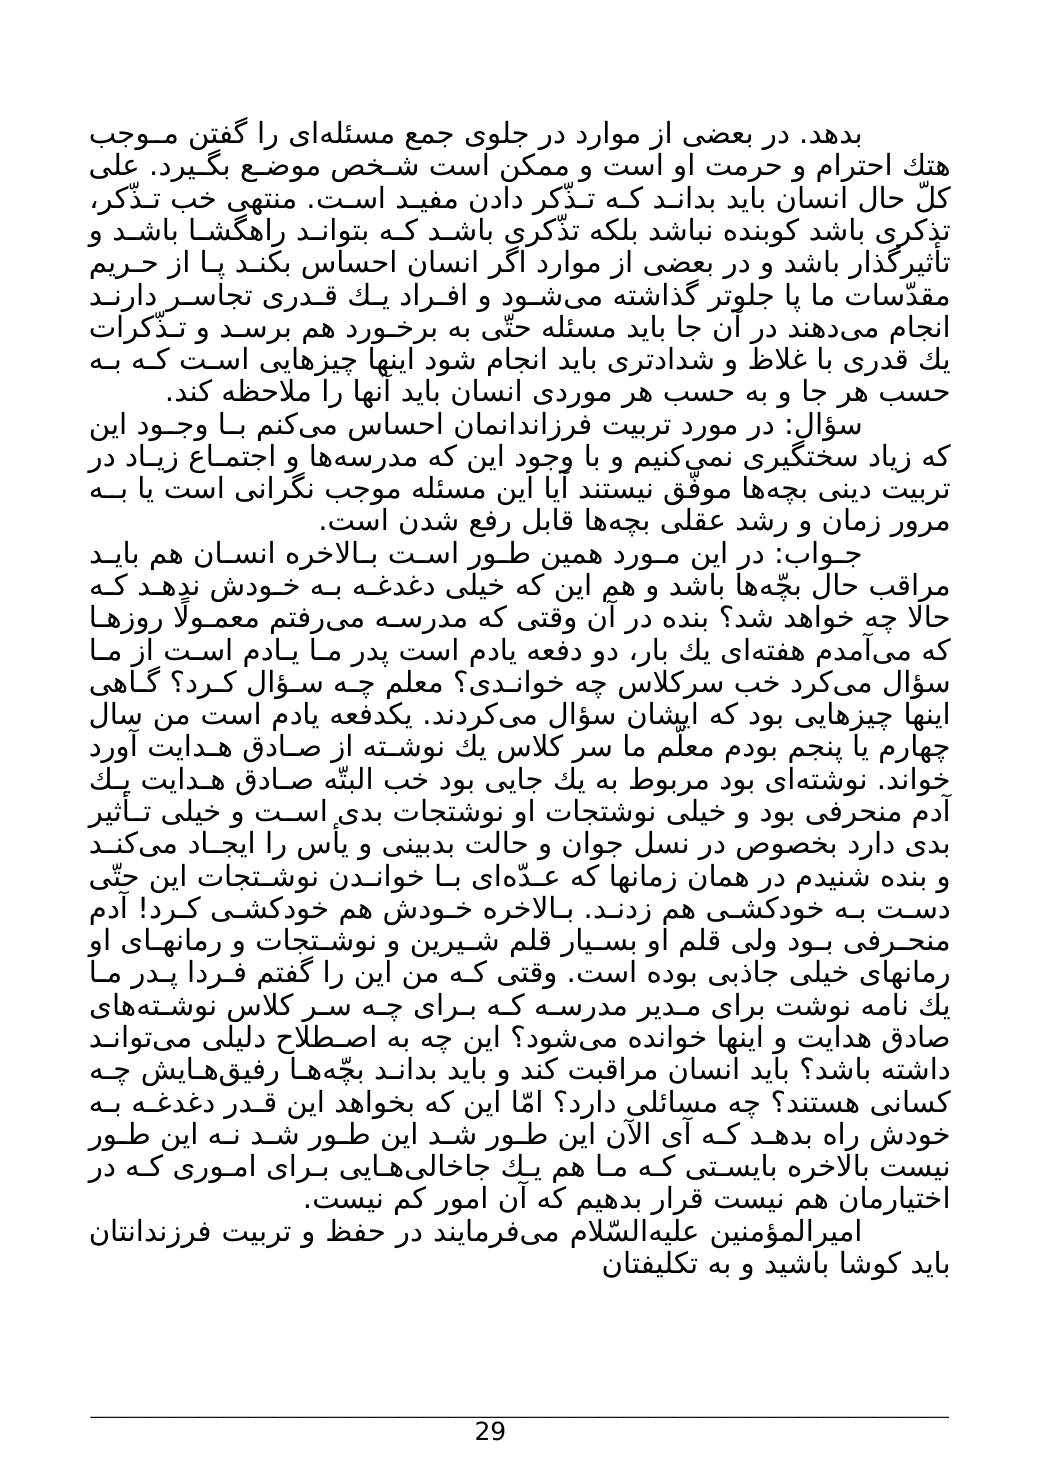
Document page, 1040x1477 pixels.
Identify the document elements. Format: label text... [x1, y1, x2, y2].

text بدهد. در بعضی از موارد در جلوی جمع مسئله‌ای را گفتن موجب هتك احترام و حرمت او است و ممكن است شخص موضع بگیرد. علی كلّ حال انسان باید بداند كه تذّكر دادن مفید است. منتهی خب تذّكر، تذكری باشد كوبنده نباشد بلكه تذّكری باشد كه بتواند راهگشا باشد و تأثیرگذار باشد و در بعضی از موارد اگر انسان احساس بكند پا از حریم مقدّسات ما پا جلوتر گذاشته می‌شود و افراد یك قدری تجاسر دارند انجام می‌دهند در آن جا باید مسئله حتّی به برخورد هم برسد و تذّكرات یك قدری با غلاظ و شدادتری باید انجام شود اینها چیزهایی است كه به حسب هر جا و به حسب هر موردی انسان باید آنها را ملاحظه كند. [89, 118, 951, 409]
text امیرالمؤمنین علیه‌السّلام می‌فرمایند در حفظ و تربیت فرزندانتان باید كوشا باشید و به تكلیفتان‌ [89, 1216, 951, 1280]
text جواب: در این مورد همین طور است بالاخره انسان هم باید مراقب حال بچّه‌ها باشد و هم این كه خیلی دغدغه به خودش ندهد كه حالا چه خواهد شد؟ بنده در آن وقتی كه مدرسه می‌رفتم معمولًا روزها كه می‌آمدم هفته‌ای یك بار، دو دفعه یادم است پدر ما یادم است از ما سؤال می‌كرد خب سركلاس چه خواندی؟ معلم چه سؤال كرد؟ گاهی اینها چیزهایی بود كه ایشان سؤال می‌كردند. یكدفعه یادم است من سال چهارم یا پنجم بودم معلّم ما سر كلاس یك نوشته از صادق هدایت آورد خواند. نوشته‌ای بود مربوط به یك جایی بود خب البتّه صادق هدایت یك آدم منحرفی بود و خیلی نوشتجات او نوشتجات بدی است و خیلی تأثیر بدی دارد بخصوص در نسل جوان و حالت بدبینی و یأس را ایجاد می‌كند و بنده شنیدم در همان زمانها كه عدّه‌ای با خواندن نوشتجات این حتّی دست به خودكشی هم زدند. بالاخره خودش هم خودكشی كرد! آدم منحرفی بود ولی قلم او بسیار قلم شیرین و نوشتجات و رمانهای او رمانهای خیلی جاذبی بوده است. وقتی كه من این را گفتم فردا پدر ما یك نامه نوشت برای مدیر مدرسه كه برای چه سر كلاس نوشته‌های صادق هدایت و اینها خوانده می‌شود؟ این چه به اصطلاح دلیلی می‌تواند داشته باشد؟ باید انسان مراقبت كند و باید بداند بچّه‌ها رفیق‌هایش چه كسانی هستند؟ چه مسائلی دارد؟ امّا این كه بخواهد این قدر دغدغه به خودش راه بدهد كه آی الآن این طور شد این طور شد نه این طور نیست بالاخره بایستی كه ما هم یك جاخالی‌هایی برای اموری كه در اختیارمان هم نیست قرار بدهیم كه آن امور كم نیست. [89, 538, 951, 1216]
text سؤال: در مورد تربیت فرزاندانمان احساس می‌كنم با وجود این كه زیاد سختگیری نمی‌كنیم و با وجود این كه مدرسه‌ها و اجتماع زیاد در تربیت دینی بچه‌ها موفّق نیستند آیا این مسئله موجب نگرانی است یا به مرور زمان و رشد عقلی بچه‌ها قابل رفع شدن است. [89, 409, 951, 538]
